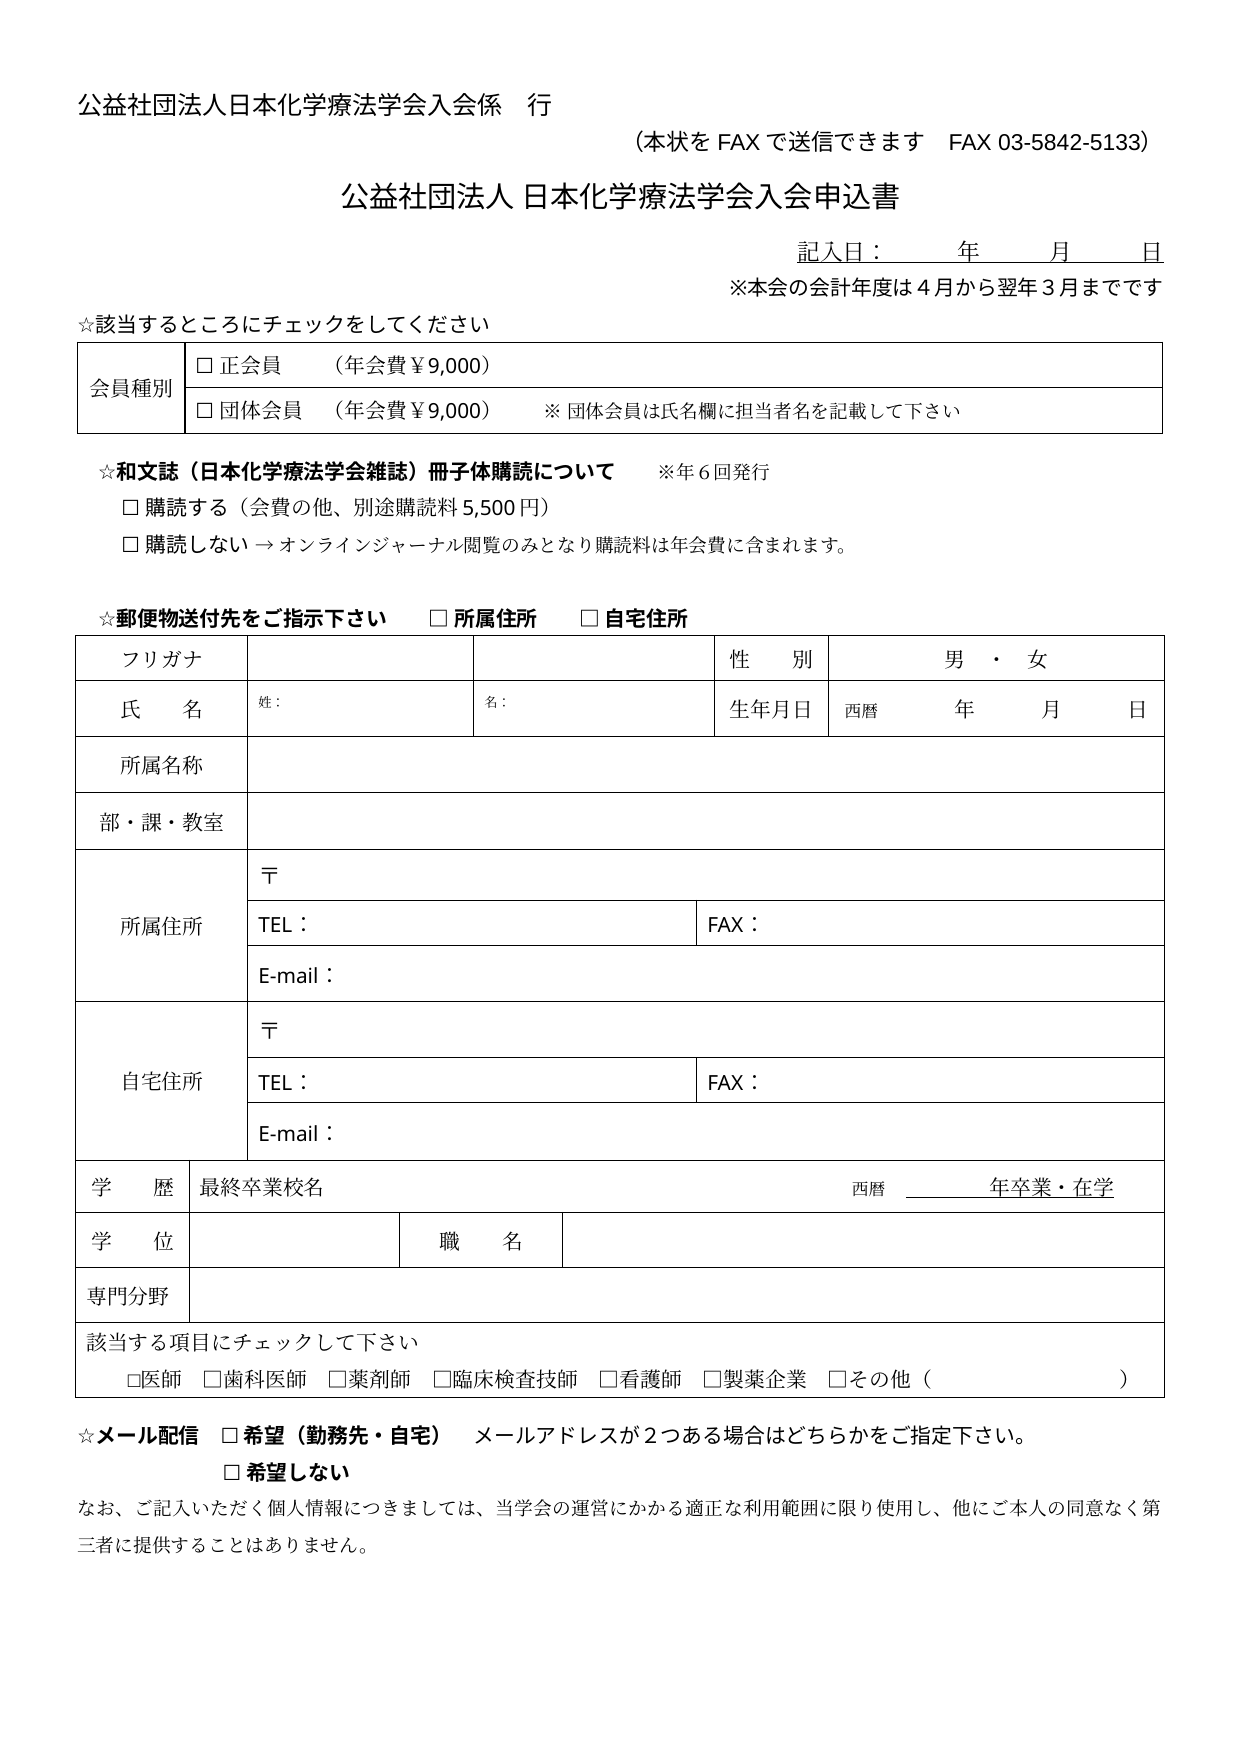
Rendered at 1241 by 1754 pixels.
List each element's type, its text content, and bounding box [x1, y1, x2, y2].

table_header 会員種別 [78, 343, 184, 432]
table_cell [190, 1213, 399, 1267]
table_header [474, 636, 714, 680]
table_cell [563, 1213, 1164, 1267]
table_cell [190, 1268, 1164, 1322]
text 公益社団法人 日本化学療法学会入会申込書 [77, 158, 1163, 232]
table_cell 名： [474, 681, 714, 736]
table_header フリガナ [76, 636, 247, 680]
text ☐ 希望しない [77, 1453, 1163, 1489]
table_cell 所属住所 [76, 850, 247, 1001]
table_cell 該当する項目にチェックして下さい □医師 □歯科医師 □薬剤師 □臨床検査技師 □看護師 □製薬企業 □その他（ ） [76, 1323, 1164, 1397]
table_cell 最終卒業校名 西暦 年卒業・在学 [190, 1161, 1164, 1212]
text ☆該当するところにチェックをしてください [77, 305, 1163, 342]
text 記入日： 年 月 日 [77, 232, 1163, 268]
table_cell 西暦 年 月 日 [829, 681, 1164, 736]
table_header 男 ・ 女 [829, 636, 1164, 680]
table_cell 学 位 [76, 1213, 189, 1267]
table_cell 〒 [248, 850, 1164, 899]
table_cell 職 名 [400, 1213, 562, 1267]
table_cell TEL： [248, 1058, 696, 1102]
table_cell 氏 名 [76, 681, 247, 736]
table_cell ☐ 団体会員 （年会費￥9,000） ※ 団体会員は氏名欄に担当者名を記載して下さい [186, 388, 1162, 432]
table_cell 姓： [248, 681, 473, 736]
table_cell 学 歴 [76, 1161, 189, 1212]
table_cell 〒 [248, 1002, 1164, 1057]
table_cell E-mail： [248, 946, 1164, 1001]
table_cell [248, 793, 1164, 848]
text 公益社団法人日本化学療法学会入会係 行 [77, 85, 1163, 122]
table_cell 部・課・教室 [76, 793, 247, 848]
table_cell FAX： [697, 1058, 1164, 1102]
list ☆郵便物送付先をご指示下さい □ 所属住所 □ 自宅住所 [98, 598, 1163, 635]
text ☆メール配信 ☐ 希望（勤務先・自宅） メールアドレスが２つある場合はどちらかをご指定下さい。 [77, 1416, 1163, 1453]
text ☐ 購読しない → オンラインジャーナル閲覧のみとなり購読料は年会費に含まれます。 [121, 525, 1163, 562]
text なお、ご記入いただく個人情報につきましては、当学会の運営にかかる適正な利用範囲に限り使用し、他にご本人の同意なく第三者に提供することはありません。 [77, 1489, 1163, 1563]
text ☐ 購読する（会費の他、別途購読料5,500円） [121, 488, 1163, 525]
table_header 性 別 [715, 636, 828, 680]
table_cell 自宅住所 [76, 1002, 247, 1159]
text （本状をFAXで送信できます FAX 03-5842-5133） [77, 122, 1163, 158]
table_cell 生年月日 [715, 681, 828, 736]
table_cell TEL： [248, 901, 696, 944]
table_cell 所属名称 [76, 737, 247, 792]
table_header [248, 636, 473, 680]
text ☆和文誌（日本化学療法学会雑誌）冊子体購読について ※年６回発行 [98, 452, 1163, 488]
table_cell FAX： [697, 901, 1164, 944]
table_cell E-mail： [248, 1103, 1164, 1159]
table_header ☐ 正会員 （年会費￥9,000） [186, 343, 1162, 387]
table_cell [248, 737, 1164, 792]
text ※本会の会計年度は４月から翌年３月までです [77, 268, 1163, 305]
table_cell 専門分野 [76, 1268, 189, 1322]
